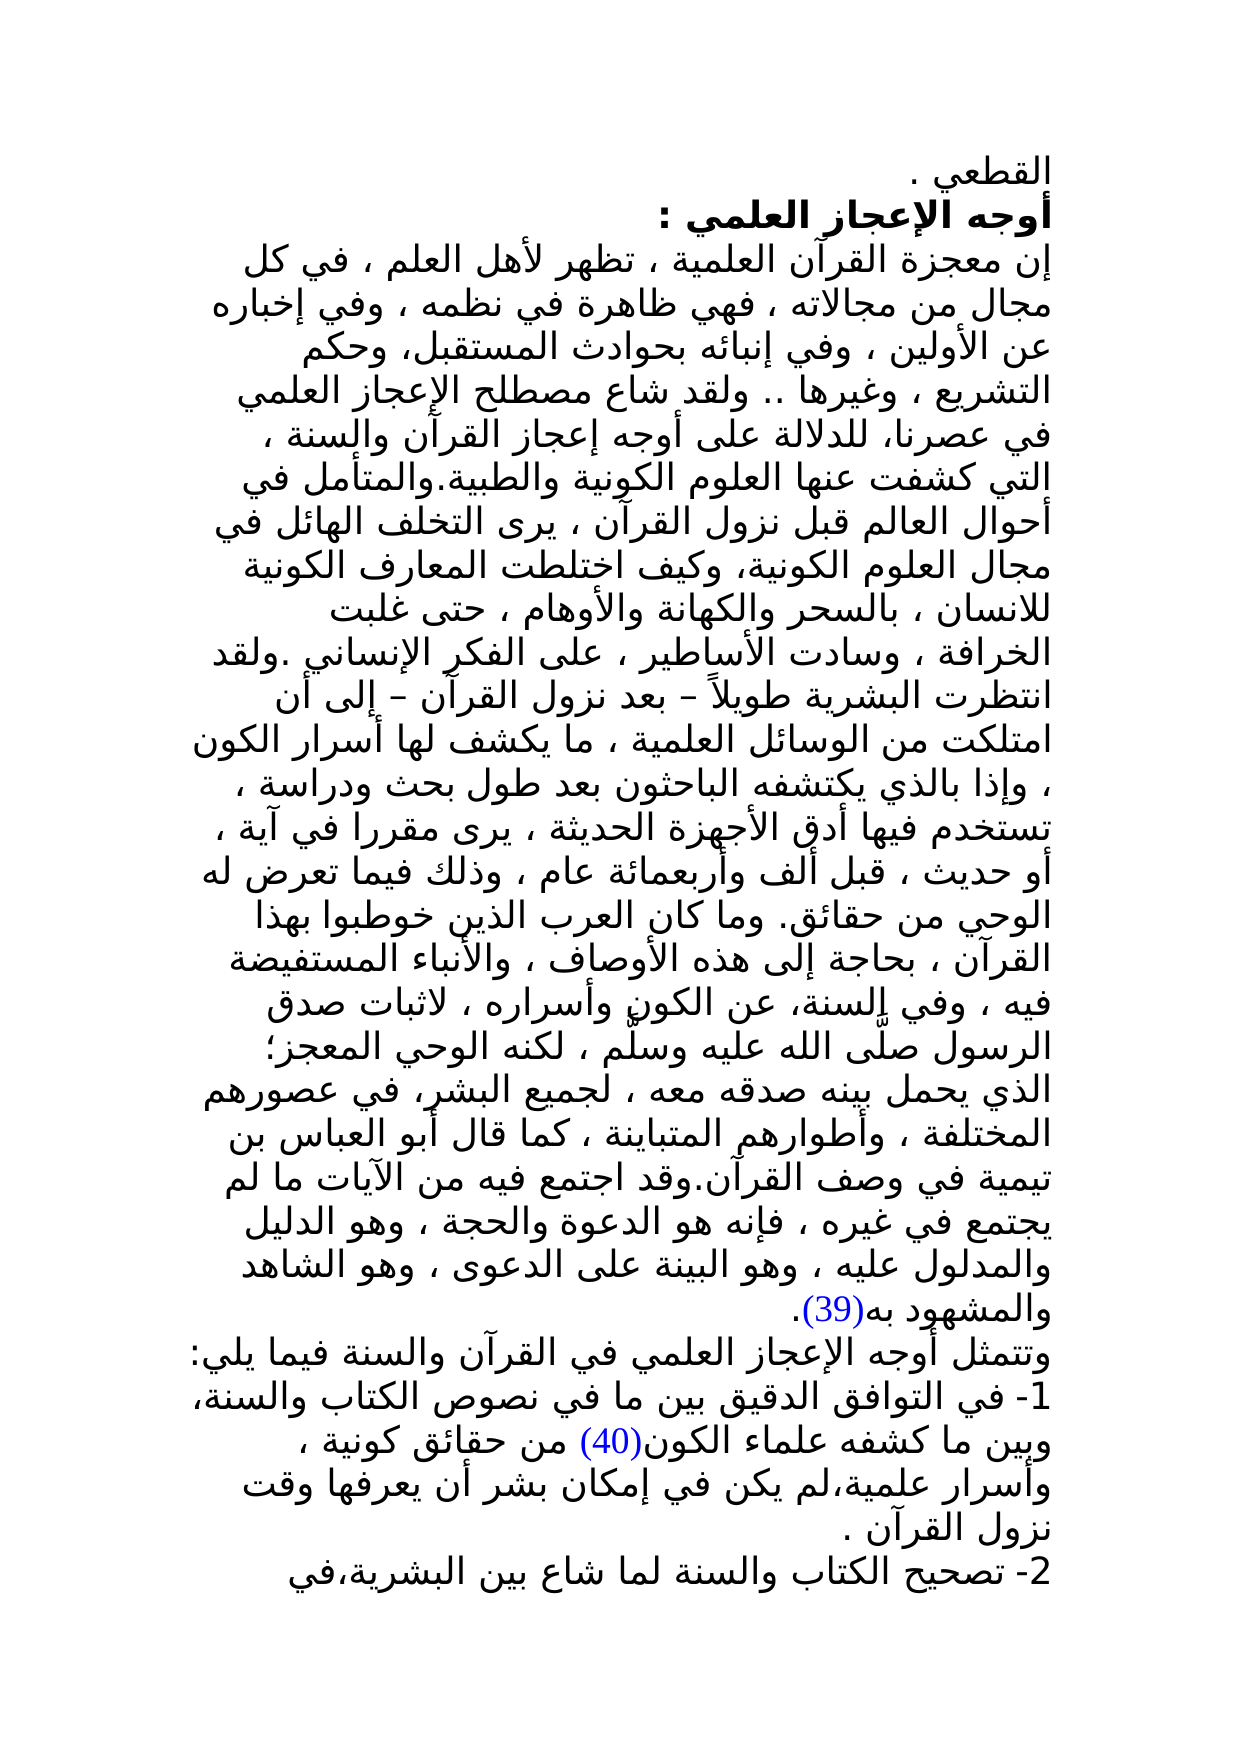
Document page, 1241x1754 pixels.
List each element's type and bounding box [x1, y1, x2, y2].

text [187, 150, 1053, 1593]
